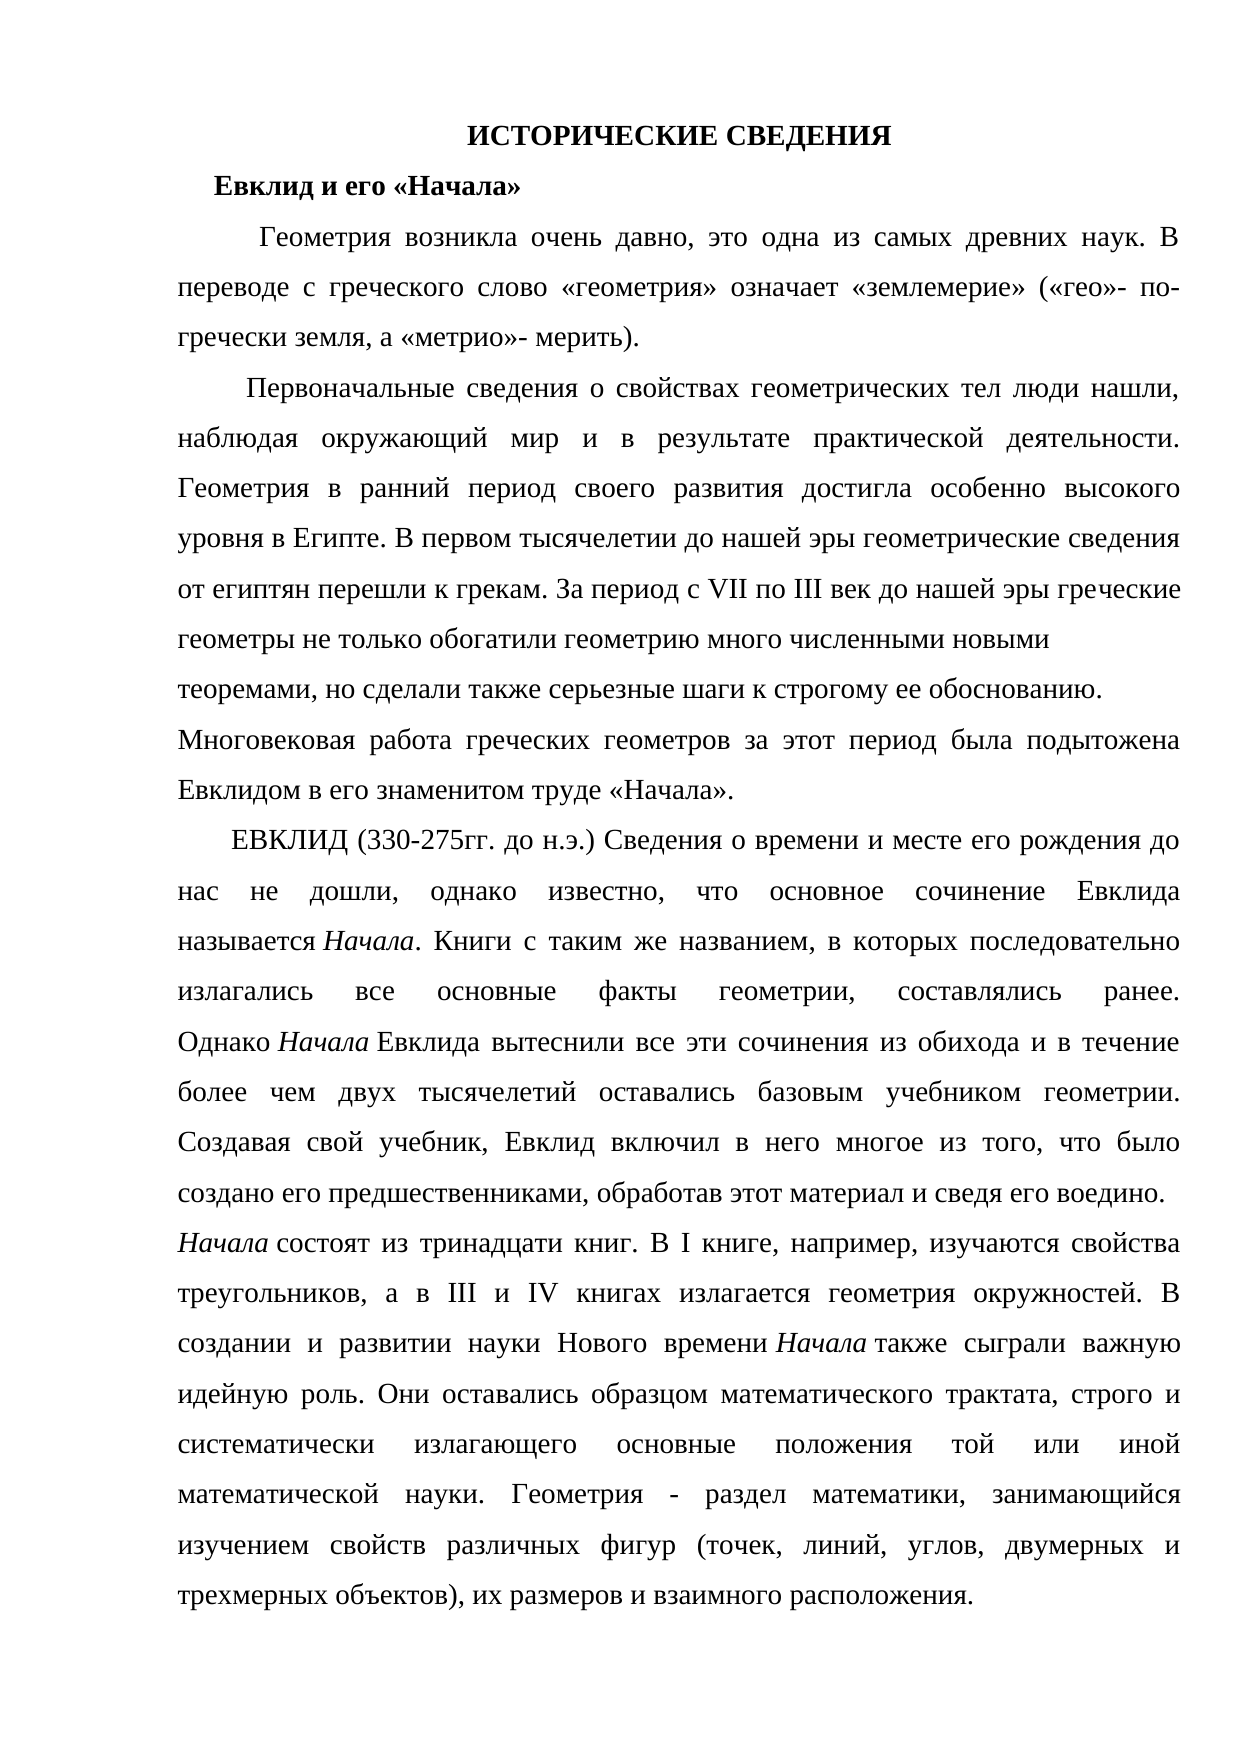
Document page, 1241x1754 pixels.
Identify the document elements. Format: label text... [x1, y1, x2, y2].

text Многовековая работа греческих геометров за этот период была подытожена Евклидом в его знаменитом труде «Начала». [177, 722, 1181, 806]
text Геометрия возникла очень давно, это одна из самых древних наук. В переводе с греческого слово «геометрия» означает «землемерие» («гео»- по-гречески земля, а «метрио»- мерить). [177, 219, 1181, 353]
text Начала состоят из тринадцати книг. В I книге, например, изучаются свойства треугольников, а в III и IV книгах излагается геометрия окружностей. В создании и развитии науки Нового времени Начала также сыграли важную идейную роль. Они оставались образцом математического трактата, строго и систематически излагающего основные положения той или иной математической науки. Геометрия - раздел математики, занимающийся изучением свойств различных фигур (точек, линий, углов, двумерных и трехмерных объектов), их размеров и взаимного расположения. [177, 1560, 1181, 1611]
text ЕВКЛИД (330-275гг. до н.э.) Сведения о времени и месте его рождения до нас не дошли, однако известно, что основное сочинение Евклида называется Начала. Книги с таким же названием, в которых последовательно излагались все основные факты геометрии, составлялись ранее. Однако Начала Евклида вытеснили все эти сочинения из обихода и в течение более чем двух тысячелетий оставались базовым учебником геометрии. Создавая свой учебник, Евклид включил в него многое из того, что было создано его предшественниками, обработав этот материал и сведя его воедино. [177, 822, 1181, 1208]
text Начала состоят из тринадцати книг. В I книге, например, изучаются свойства треугольников, а в III и IV книгах излагается геометрия окружностей. В создании и развитии науки Нового времени Начала также сыграли важную идейную роль. Они оставались образцом математического трактата, строго и систематически излагающего основные положения той или иной математической науки. Геометрия - раздел математики, занимающийся изучением свойств различных фигур (точек, линий, углов, двумерных и трехмерных объектов), их размеров и взаимного расположения. [177, 1225, 1181, 1527]
text Евклид и его «Начала» [177, 168, 1181, 202]
text Первоначальные сведения о свойствах геометрических тел люди нашли, наблюдая окружающий мир и в результате практической деятельности. Геометрия в ранний период своего развития достигла особенно высокого уровня в Египте. В первом тысячелетии до нашей эры геометрические сведения от египтян перешли к грекам. За период с VII по III век до нашей эры греческие геометры не только обогатили геометрию много численными новыми [177, 370, 1181, 655]
text теоремами, но сделали также серьезные шаги к строгому ее обоснованию. [177, 672, 1181, 705]
text ИСТОРИЧЕСКИЕ СВЕДЕНИЯ [177, 118, 1181, 152]
